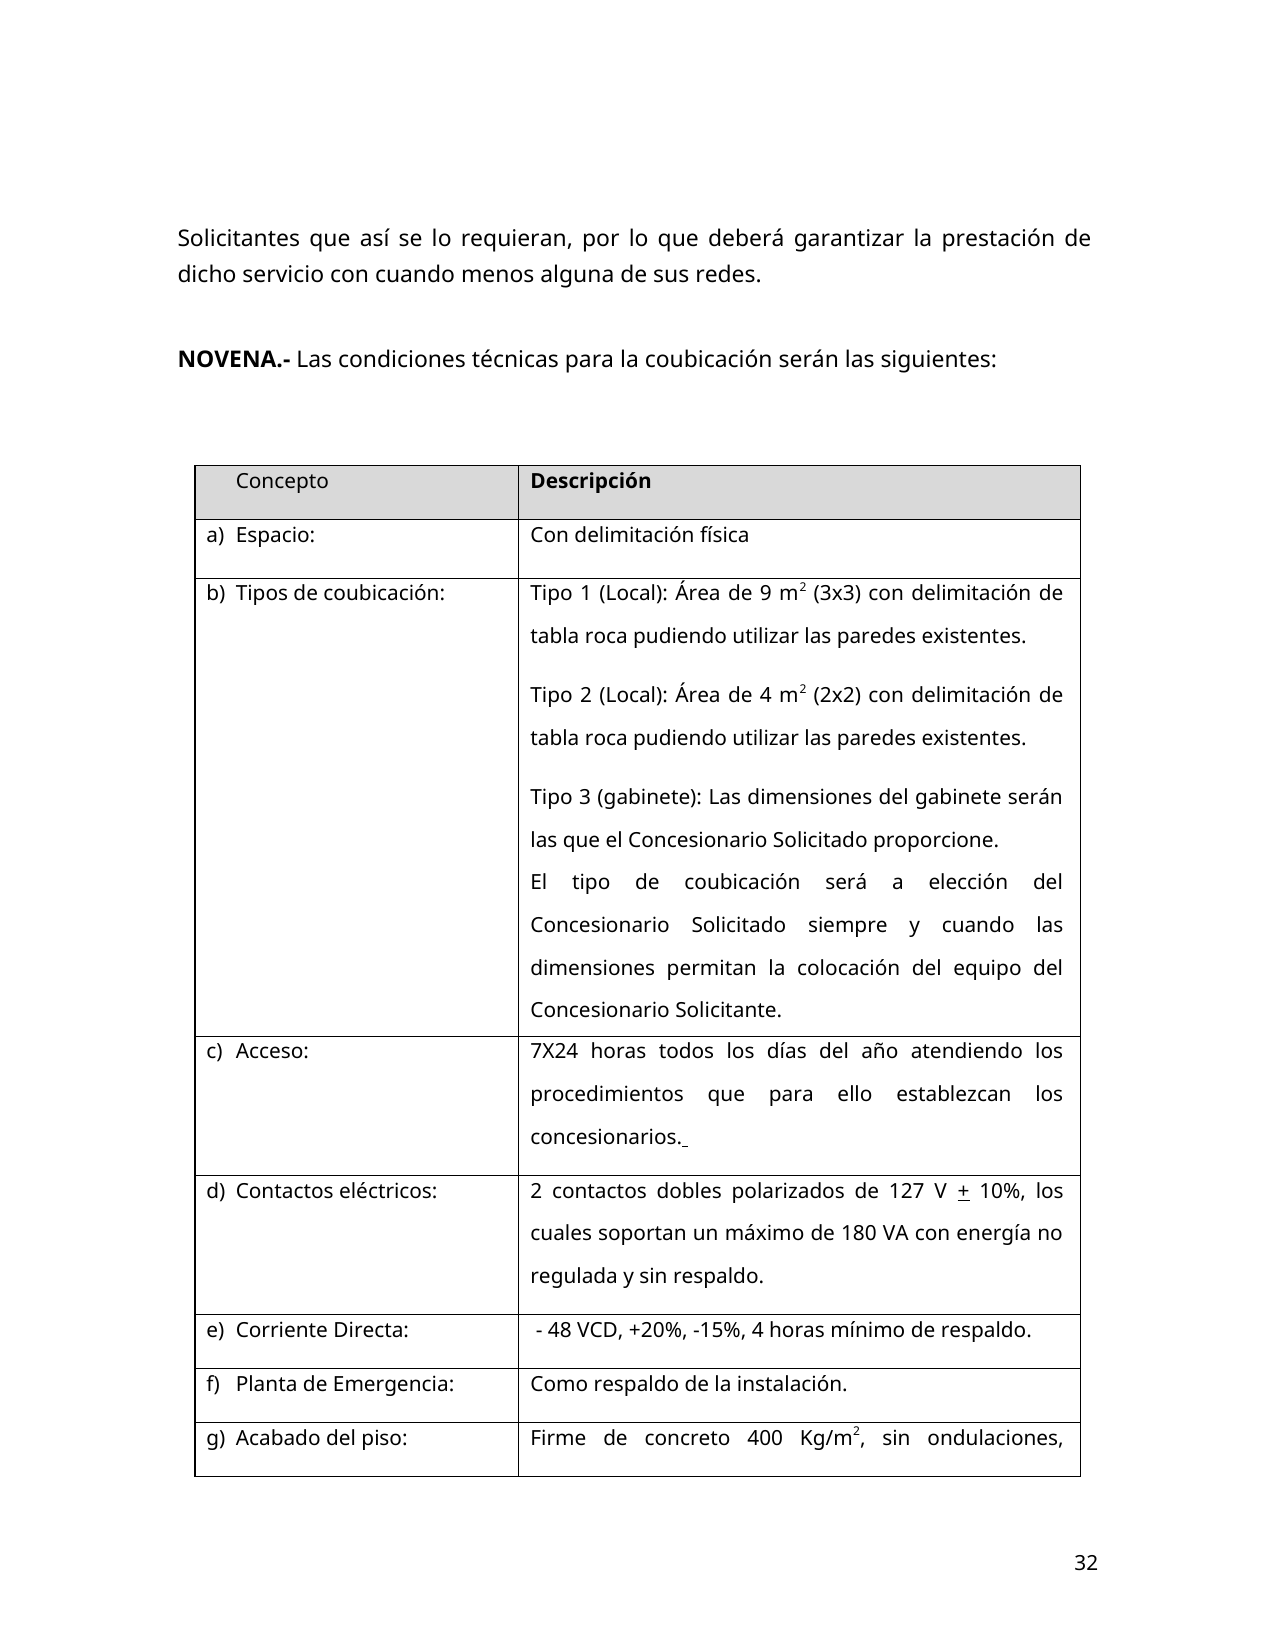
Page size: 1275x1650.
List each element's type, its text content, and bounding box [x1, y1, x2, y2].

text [177, 222, 1092, 289]
table_cell Planta de Emergencia: [196, 1369, 518, 1422]
table_header Descripción [519, 466, 1080, 519]
table_cell Tipo 1 (Local): Área de 9 m2 (3x3) con delimitación de tabla roca pudiendo utilizar las paredes existentes. Tipo 2 (Local): Área de 4 m2 (2x2) con delimitación de tabla roca pudiendo utilizar las paredes existentes. Tipo 3 (gabinete): Las dimensiones del gabinete serán las que el Concesionario Solicitado proporcione. El tipo de coubicación será a elección del Concesionario Solicitado siempre y cuando las dimensiones permitan la colocación del equipo del Concesionario Solicitante. [519, 579, 1080, 1036]
table_cell Corriente Directa: [196, 1315, 518, 1368]
table_cell 2 contactos dobles polarizados de 127 V + 10%, los cuales soportan un máximo de 180 VA con energía no regulada y sin respaldo. [519, 1176, 1080, 1314]
text NOVENA.- Las condiciones técnicas para la coubicación serán las siguientes: [177, 343, 1092, 375]
table_cell Con delimitación física [519, 520, 1080, 577]
table_cell - 48 VCD, +20%, -15%, 4 horas mínimo de respaldo. [519, 1315, 1080, 1368]
table_cell Espacio: [196, 520, 518, 577]
table_cell Como respaldo de la instalación. [519, 1369, 1080, 1422]
table_cell Acceso: [196, 1037, 518, 1175]
table_cell 7X24 horas todos los días del año atendiendo los procedimientos que para ello establezcan los concesionarios. [519, 1037, 1080, 1175]
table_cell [519, 1423, 1080, 1476]
table_cell Contactos eléctricos: [196, 1176, 518, 1314]
table_header Concepto [196, 466, 518, 519]
table_cell Tipos de coubicación: [196, 579, 518, 1036]
table_cell Acabado del piso: [196, 1423, 518, 1476]
